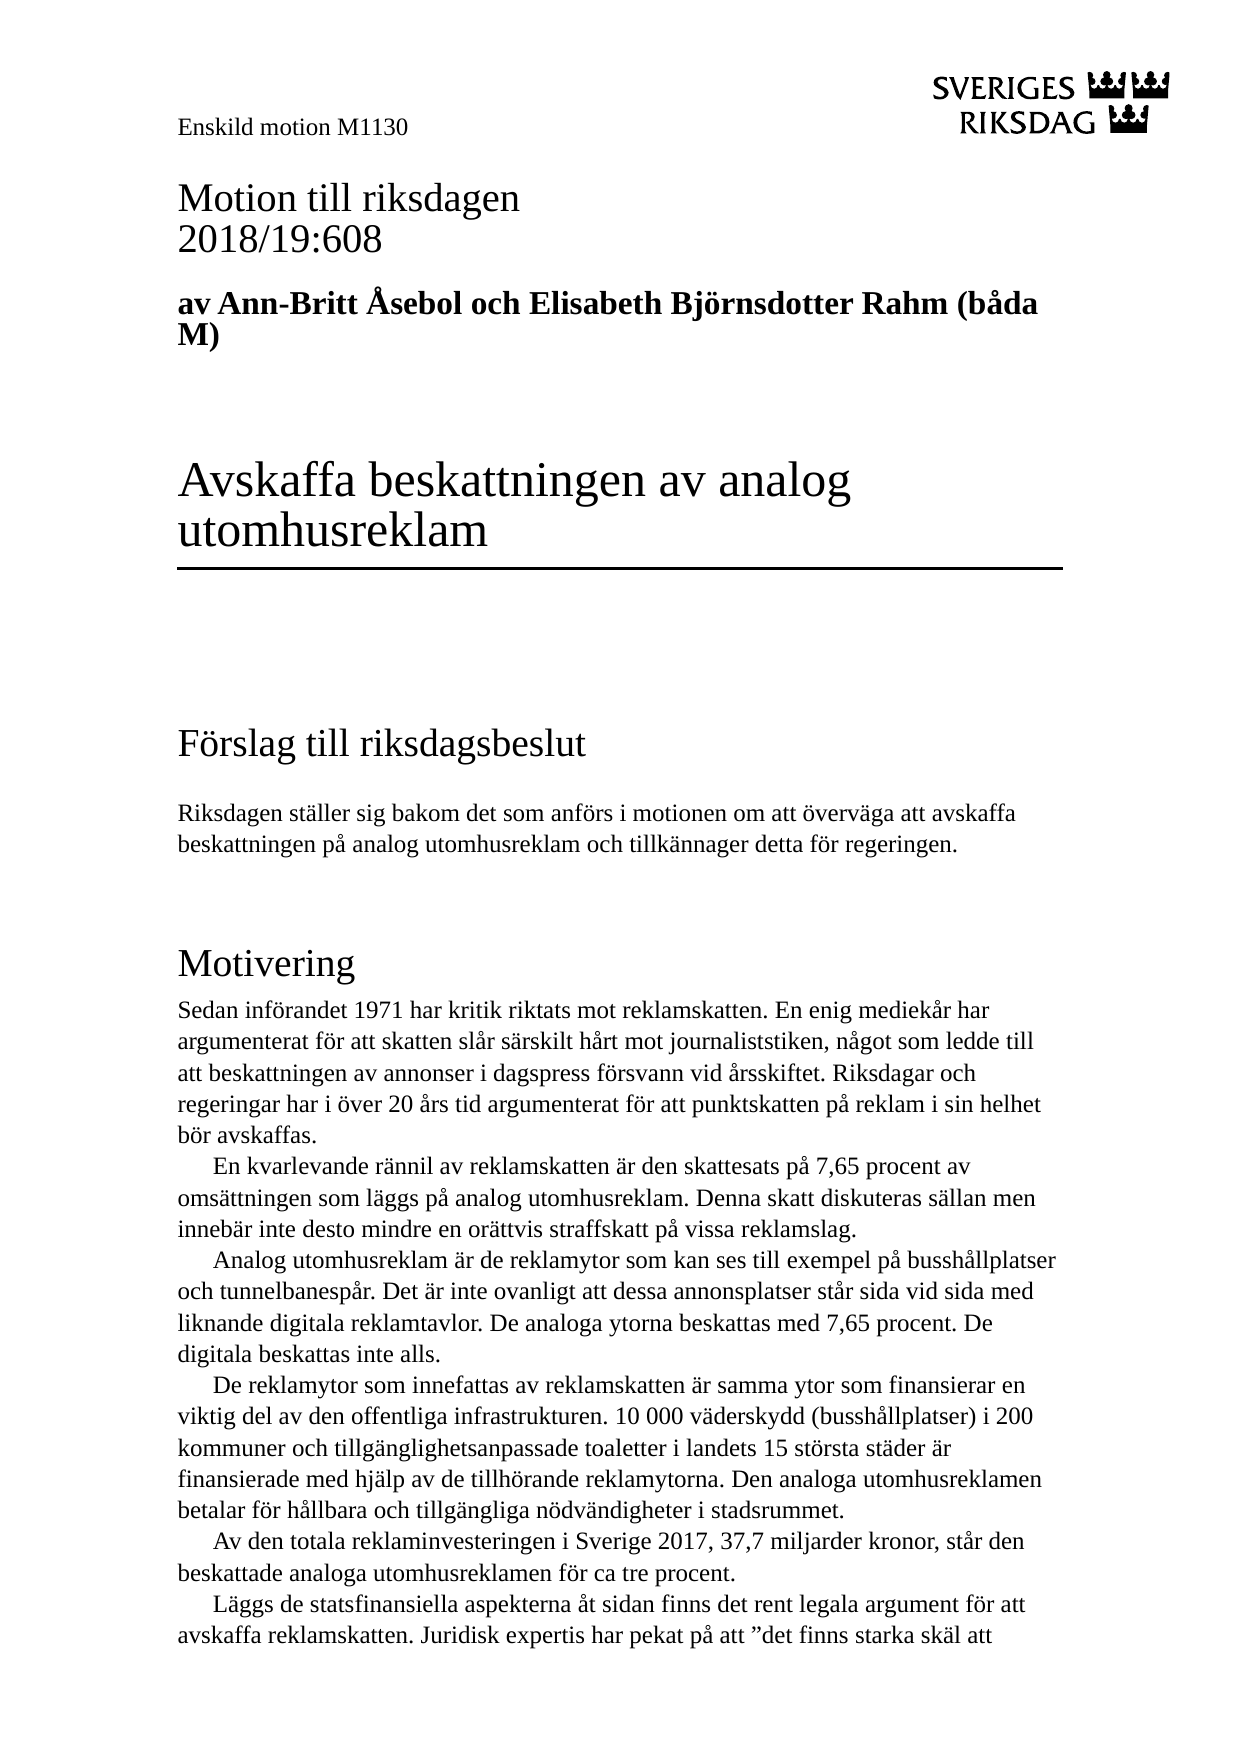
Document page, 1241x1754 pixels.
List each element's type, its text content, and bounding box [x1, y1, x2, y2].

text Av den totala reklaminvesteringen i Sverige 2017, 37,7 miljarder kronor, står den beskattade analoga utomhusreklamen för ca tre procent. [177, 1524, 1063, 1586]
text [177, 1586, 1063, 1649]
text De reklamytor som innefattas av reklamskatten är samma ytor som finansierar en viktig del av den offentliga infrastrukturen. 10 000 väderskydd (busshållplatser) i 200 kommuner och tillgänglighetsanpassade toaletter i landets 15 största städer är finansierade med hjälp av de tillhörande reklamytorna. Den analoga utomhusreklamen betalar för hållbara och tillgängliga nödvändigheter i stadsrummet. [177, 1368, 1063, 1524]
text Sedan införandet 1971 har kritik riktats mot reklamskatten. En enig mediekår har argumenterat för att skatten slår särskilt hårt mot journaliststiken, något som ledde till att beskattningen av annonser i dagspress försvann vid årsskiftet. Riksdagar och regeringar har i över 20 års tid argumenterat för att punktskatten på reklam i sin helhet bör avskaffas. [177, 993, 1063, 1149]
text Analog utomhusreklam är de reklamytor som kan ses till exempel på busshållplatser och tunnelbanespår. Det är inte ovanligt att dessa annonsplatser står sida vid sida med liknande digitala reklamtavlor. De analoga ytorna beskattas med 7,65 procent. De digitala beskattas inte alls. [177, 1243, 1063, 1368]
text En kvarlevande rännil av reklamskatten är den skattesats på 7,65 procent av omsättningen som läggs på analog utomhusreklam. Denna skatt diskuteras sällan men innebär inte desto mindre en orättvis straffskatt på vissa reklamslag. [177, 1149, 1063, 1243]
